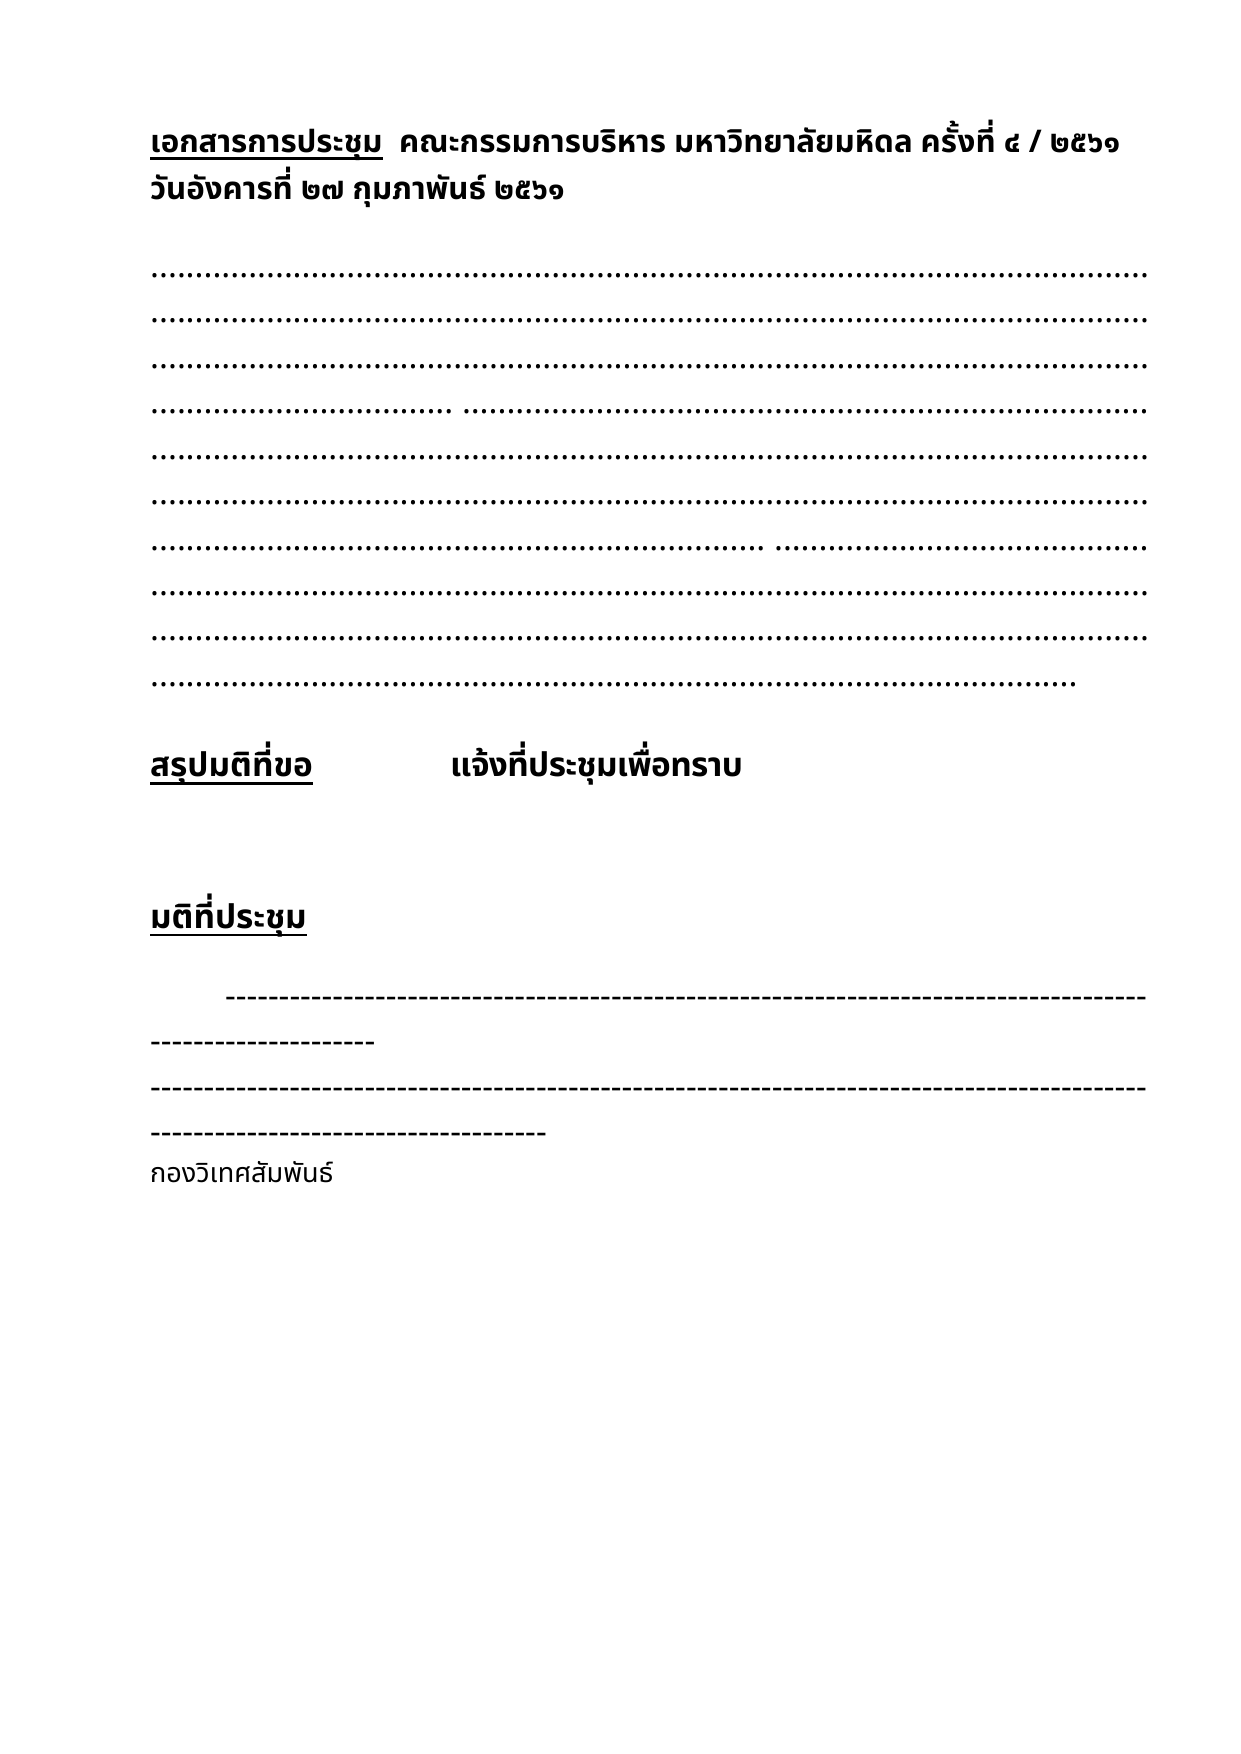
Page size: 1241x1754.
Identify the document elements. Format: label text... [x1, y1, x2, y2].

text กองวิเทศสัมพันธ์ [150, 1153, 1152, 1194]
text .................................................................................................................................................................................................................................................................................................................................................................................. .................................................................................................................................................................................................................................................................................................................................................................................. .................................................................................................................................................................................................................................................................................................................................................................................. [150, 242, 1152, 696]
text สรุปมติที่ขอ แจ้งที่ประชุมเพื่อทราบ [150, 741, 1152, 792]
text ---------------------------------------------------------------------------------------------------------------------------------- [150, 1062, 1152, 1153]
text ----------------------------------------------------------------------------------------------------------- [150, 944, 1152, 1062]
text มติที่ประชุม [150, 893, 1152, 944]
